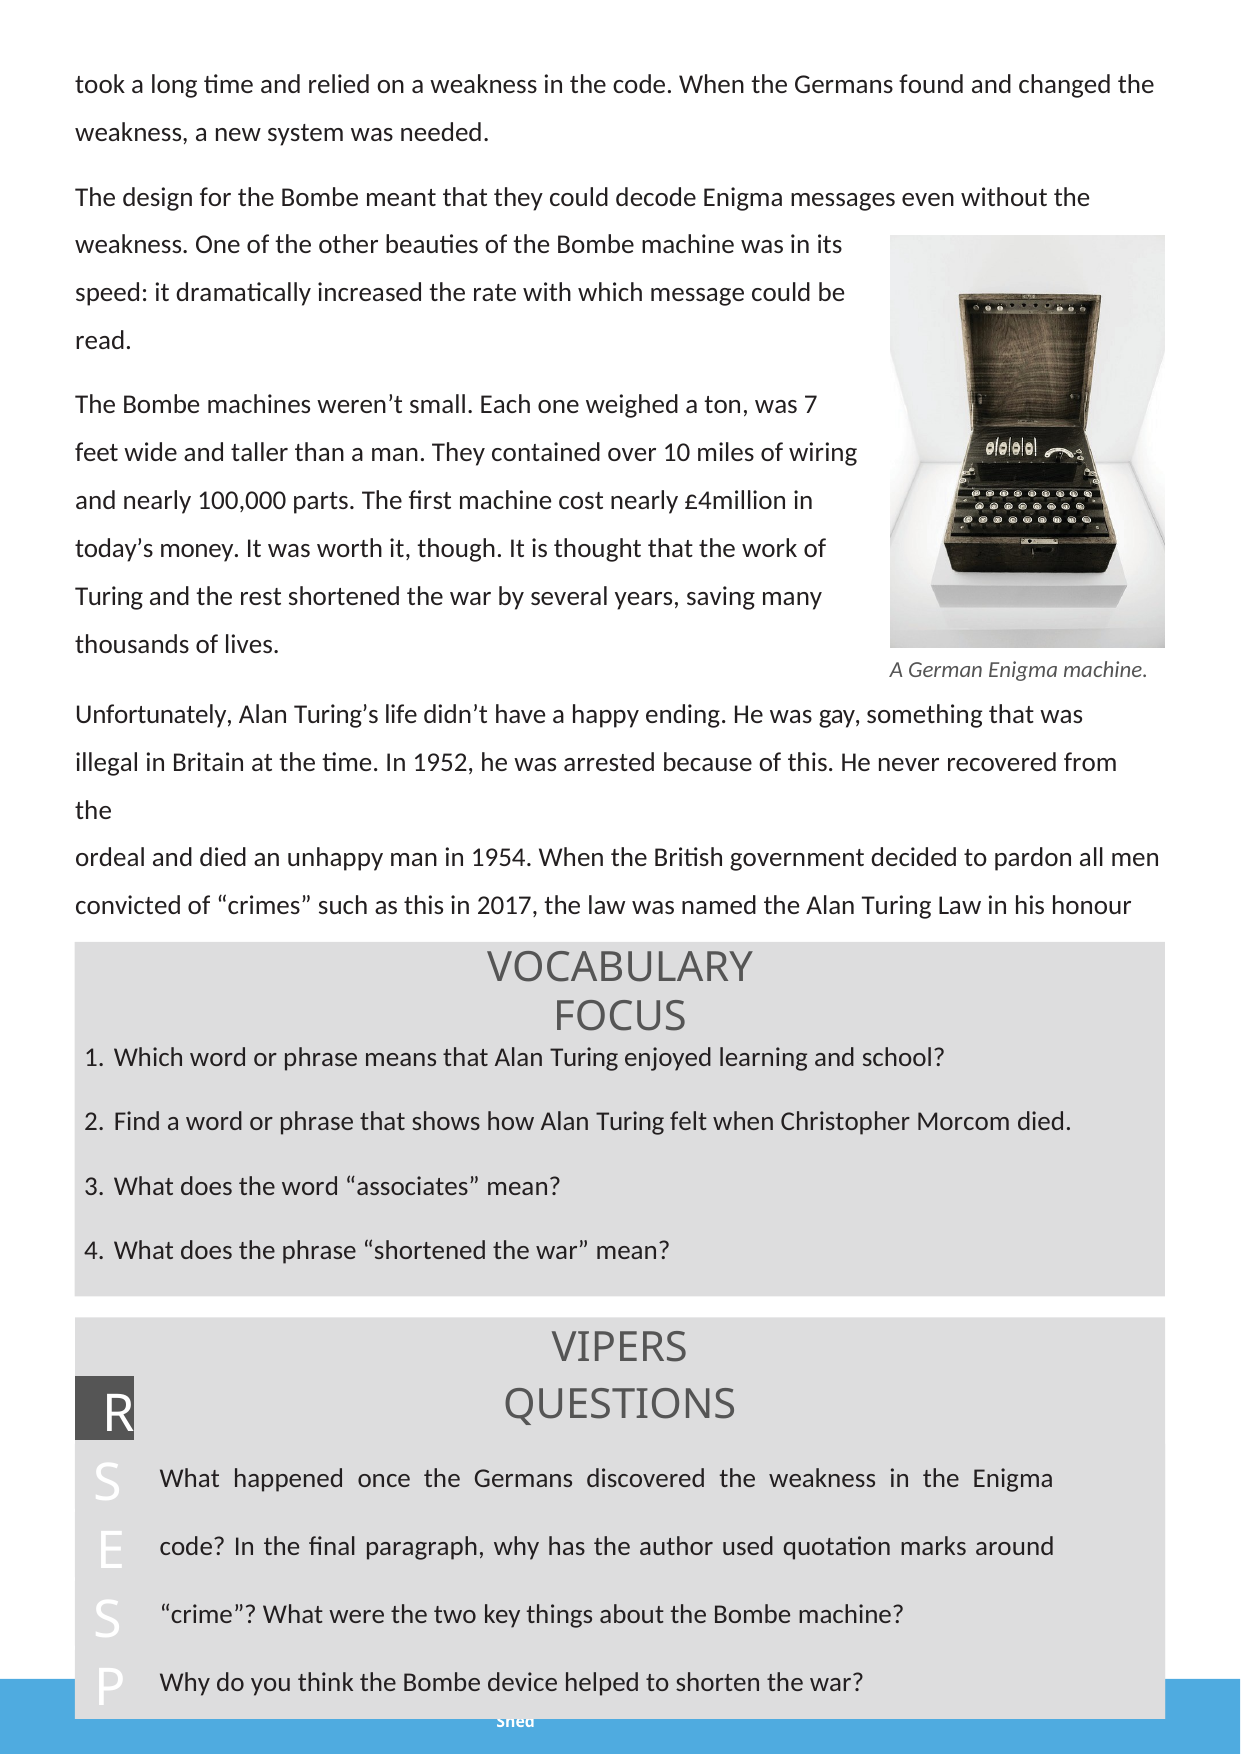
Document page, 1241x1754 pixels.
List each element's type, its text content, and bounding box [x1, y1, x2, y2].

list ordeal and died an unhappy man in 1954. When the British government decided to pardon all men convicted of “crimes” such as this in 2017, the law was named the Alan Turing Law in his honour [75, 841, 1238, 921]
text Unfortunately, Alan Turing’s life didn’t have a happy ending. He was gay, something that was illegal in Britain at the time. In 1952, he was arrested because of this. He never recovered from the [75, 697, 1155, 826]
text speed: it dramatically increased the rate with which message could be read. [75, 276, 901, 356]
text took a long time and relied on a weakness in the code. When the Germans found and changed the weakness, a new system was needed. [75, 68, 1238, 148]
text A German Enigma machine. [889, 655, 1238, 683]
text The design for the Bombe meant that they could decode Enigma messages even without the weakness. One of the other beauties of the Bombe machine was in its [75, 180, 1168, 261]
picture [890, 261, 1165, 648]
text The Bombe machines weren’t small. Each one weighed a ton, was 7 feet wide and taller than a man. They contained over 10 miles of wiring and nearly 100,000 parts. The first machine cost nearly £4million in today’s money. It was worth it, though. It is thought that the work of Turing and the rest shortened the war by several years, saving many thousands of lives. [75, 388, 866, 660]
